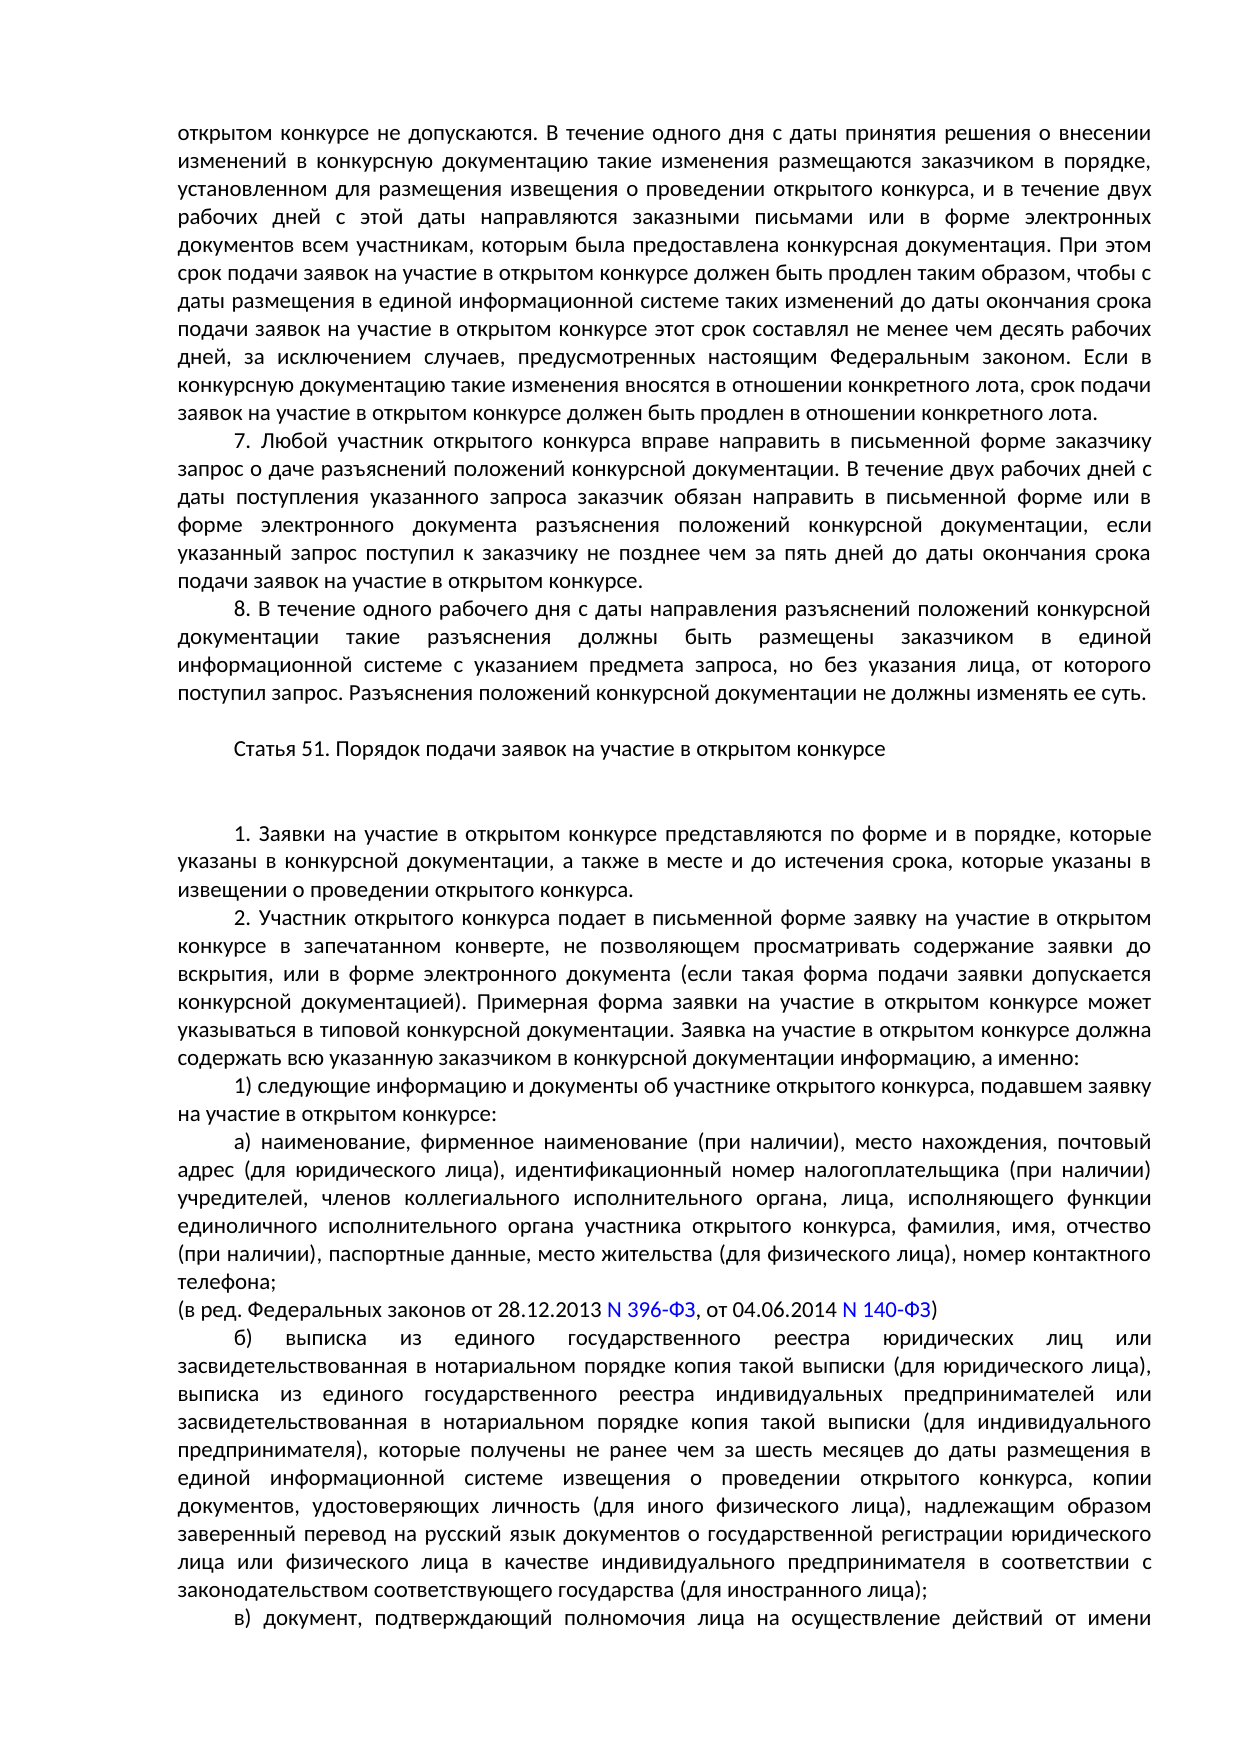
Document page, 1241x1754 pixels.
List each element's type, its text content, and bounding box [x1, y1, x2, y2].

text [177, 118, 1152, 426]
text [177, 1603, 1152, 1631]
text 1) следующие информацию и документы об участнике открытого конкурса, подавшем заявку на участие в открытом конкурсе: [177, 1071, 1152, 1127]
text 1. Заявки на участие в открытом конкурсе представляются по форме и в порядке, которые указаны в конкурсной документации, а также в месте и до истечения срока, которые указаны в извещении о проведении открытого конкурса. [177, 819, 1152, 903]
text 2. Участник открытого конкурса подает в письменной форме заявку на участие в открытом конкурсе в запечатанном конверте, не позволяющем просматривать содержание заявки до вскрытия, или в форме электронного документа (если такая форма подачи заявки допускается конкурсной документацией). Примерная форма заявки на участие в открытом конкурсе может указываться в типовой конкурсной документации. Заявка на участие в открытом конкурсе должна содержать всю указанную заказчиком в конкурсной документации информацию, а именно: [177, 903, 1152, 1071]
text (в ред. Федеральных законов от 28.12.2013 N 396-ФЗ, от 04.06.2014 N 140-ФЗ) [177, 1295, 1152, 1323]
text а) наименование, фирменное наименование (при наличии), место нахождения, почтовый адрес (для юридического лица), идентификационный номер налогоплательщика (при наличии) учредителей, членов коллегиального исполнительного органа, лица, исполняющего функции единоличного исполнительного органа участника открытого конкурса, фамилия, имя, отчество (при наличии), паспортные данные, место жительства (для физического лица), номер контактного телефона; [177, 1127, 1152, 1295]
text б) выписка из единого государственного реестра юридических лиц или засвидетельствованная в нотариальном порядке копия такой выписки (для юридического лица), выписка из единого государственного реестра индивидуальных предпринимателей или засвидетельствованная в нотариальном порядке копия такой выписки (для индивидуального предпринимателя), которые получены не ранее чем за шесть месяцев до даты размещения в единой информационной системе извещения о проведении открытого конкурса, копии документов, удостоверяющих личность (для иного физического лица), надлежащим образом заверенный перевод на русский язык документов о государственной регистрации юридического лица или физического лица в качестве индивидуального предпринимателя в соответствии с законодательством соответствующего государства (для иностранного лица); [177, 1323, 1152, 1603]
text 8. В течение одного рабочего дня с даты направления разъяснений положений конкурсной документации такие разъяснения должны быть размещены заказчиком в единой информационной системе с указанием предмета запроса, но без указания лица, от которого поступил запрос. Разъяснения положений конкурсной документации не должны изменять ее суть. [177, 594, 1152, 707]
text 7. Любой участник открытого конкурса вправе направить в письменной форме заказчику запрос о даче разъяснений положений конкурсной документации. В течение двух рабочих дней с даты поступления указанного запроса заказчик обязан направить в письменной форме или в форме электронного документа разъяснения положений конкурсной документации, если указанный запрос поступил к заказчику не позднее чем за пять дней до даты окончания срока подачи заявок на участие в открытом конкурсе. [177, 426, 1152, 594]
text Статья 51. Порядок подачи заявок на участие в открытом конкурсе [177, 734, 1152, 763]
